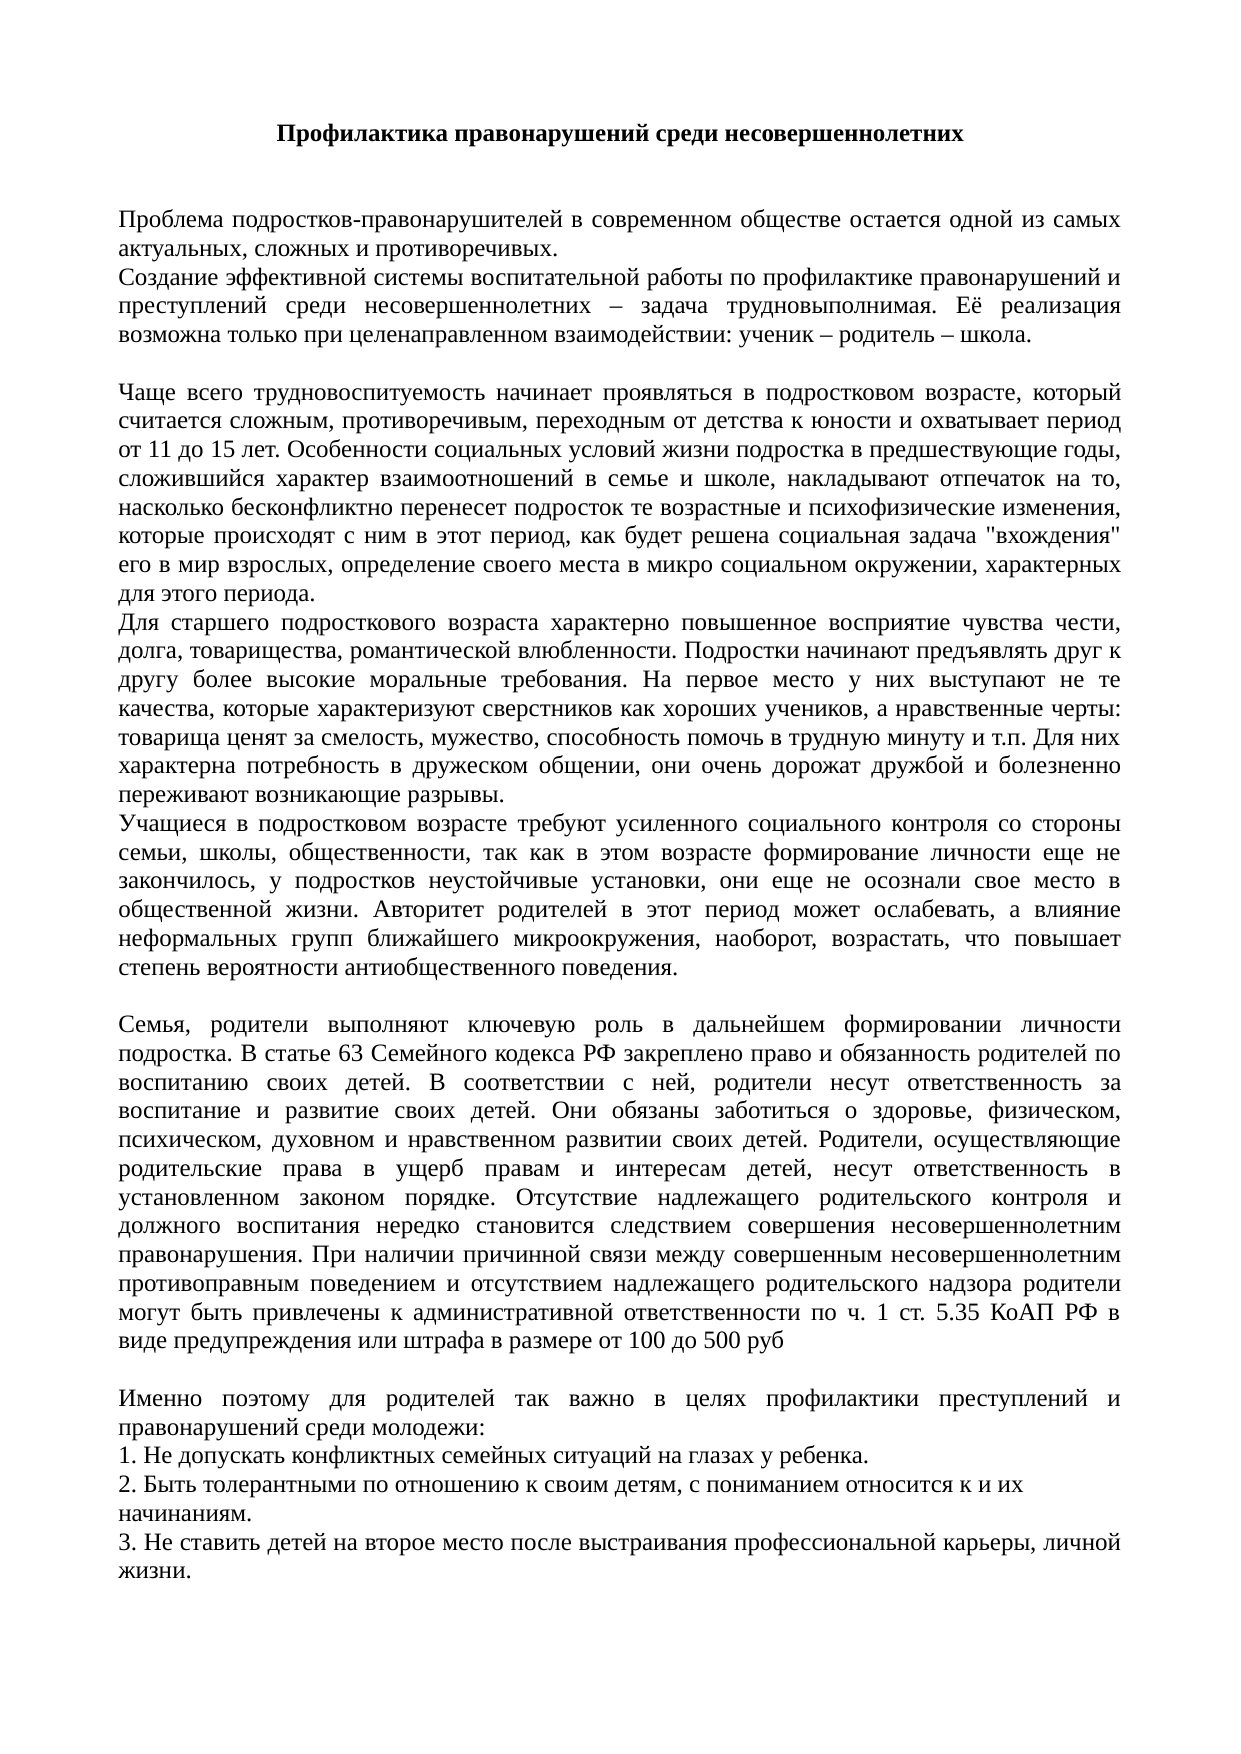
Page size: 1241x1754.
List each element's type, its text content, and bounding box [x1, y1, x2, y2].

text начинаниям. [118, 1498, 1122, 1527]
text Именно поэтому для родителей так важно в целях профилактики преступлений и правонарушений среди молодежи: [118, 1383, 1122, 1441]
text Проблема подростков-правонарушителей в современном обществе остается одной из самых актуальных, сложных и противоречивых. [118, 204, 1122, 262]
text 2. Быть толерантными по отношению к своим детям, с пониманием относится к и их [118, 1469, 1122, 1498]
text 1. Не допускать конфликтных семейных ситуаций на глазах у ребенка. [118, 1441, 1122, 1469]
text Профилактика правонарушений среди несовершеннолетних [118, 118, 1122, 147]
text Чаще всего трудновоспитуемость начинает проявляться в подростковом возрасте, который считается сложным, противоречивым, переходным от детства к юности и охватывает период от 11 до 15 лет. Особенности социальных условий жизни подростка в предшествующие годы, сложившийся характер взаимоотношений в семье и школе, накладывают отпечаток на то, насколько бесконфликтно перенесет подросток те возрастные и психофизические изменения, которые происходят с ним в этот период, как будет решена социальная задача "вхождения" его в мир взрослых, определение своего места в микро социальном окружении, характерных для этого периода. [118, 377, 1122, 607]
text Создание эффективной системы воспитательной работы по профилактике правонарушений и преступлений среди несовершеннолетних – задача трудновыполнимая. Её реализация возможна только при целенаправленном взаимодействии: ученик – родитель – школа. [118, 262, 1122, 348]
text Учащиеся в подростковом возрасте требуют усиленного социального контроля со стороны семьи, школы, общественности, так как в этом возрасте формирование личности еще не закончилось, у подростков неустойчивые установки, они еще не осознали свое место в общественной жизни. Авторитет родителей в этот период может ослабевать, а влияние неформальных групп ближайшего микроокружения, наоборот, возрастать, что повышает степень вероятности антиобщественного поведения. [118, 808, 1122, 981]
text Для старшего подросткового возраста характерно повышенное восприятие чувства чести, долга, товарищества, романтической влюбленности. Подростки начинают предъявлять друг к другу более высокие моральные требования. На первое место у них выступают не те качества, которые характеризуют сверстников как хороших учеников, а нравственные черты: товарища ценят за смелость, мужество, способность помочь в трудную минуту и т.п. Для них характерна потребность в дружеском общении, они очень дорожат дружбой и болезненно переживают возникающие разрывы. [118, 607, 1122, 808]
text 3. Не ставить детей на второе место после выстраивания профессиональной карьеры, личной жизни. [118, 1527, 1122, 1584]
text Семья, родители выполняют ключевую роль в дальнейшем формировании личности подростка. В статье 63 Семейного кодекса РФ закреплено право и обязанность родителей по воспитанию своих детей. В соответствии с ней, родители несут ответственность за воспитание и развитие своих детей. Они обязаны заботиться о здоровье, физическом, психическом, духовном и нравственном развитии своих детей. Родители, осуществляющие родительские права в ущерб правам и интересам детей, несут ответственность в установленном законом порядке. Отсутствие надлежащего родительского контроля и должного воспитания нередко становится следствием совершения несовершеннолетним правонарушения. При наличии причинной связи между совершенным несовершеннолетним противоправным поведением и отсутствием надлежащего родительского надзора родители могут быть привлечены к административной ответственности по ч. 1 ст. 5.35 КоАП РФ в виде предупреждения или штрафа в размере от 100 до 500 руб [118, 1009, 1122, 1354]
